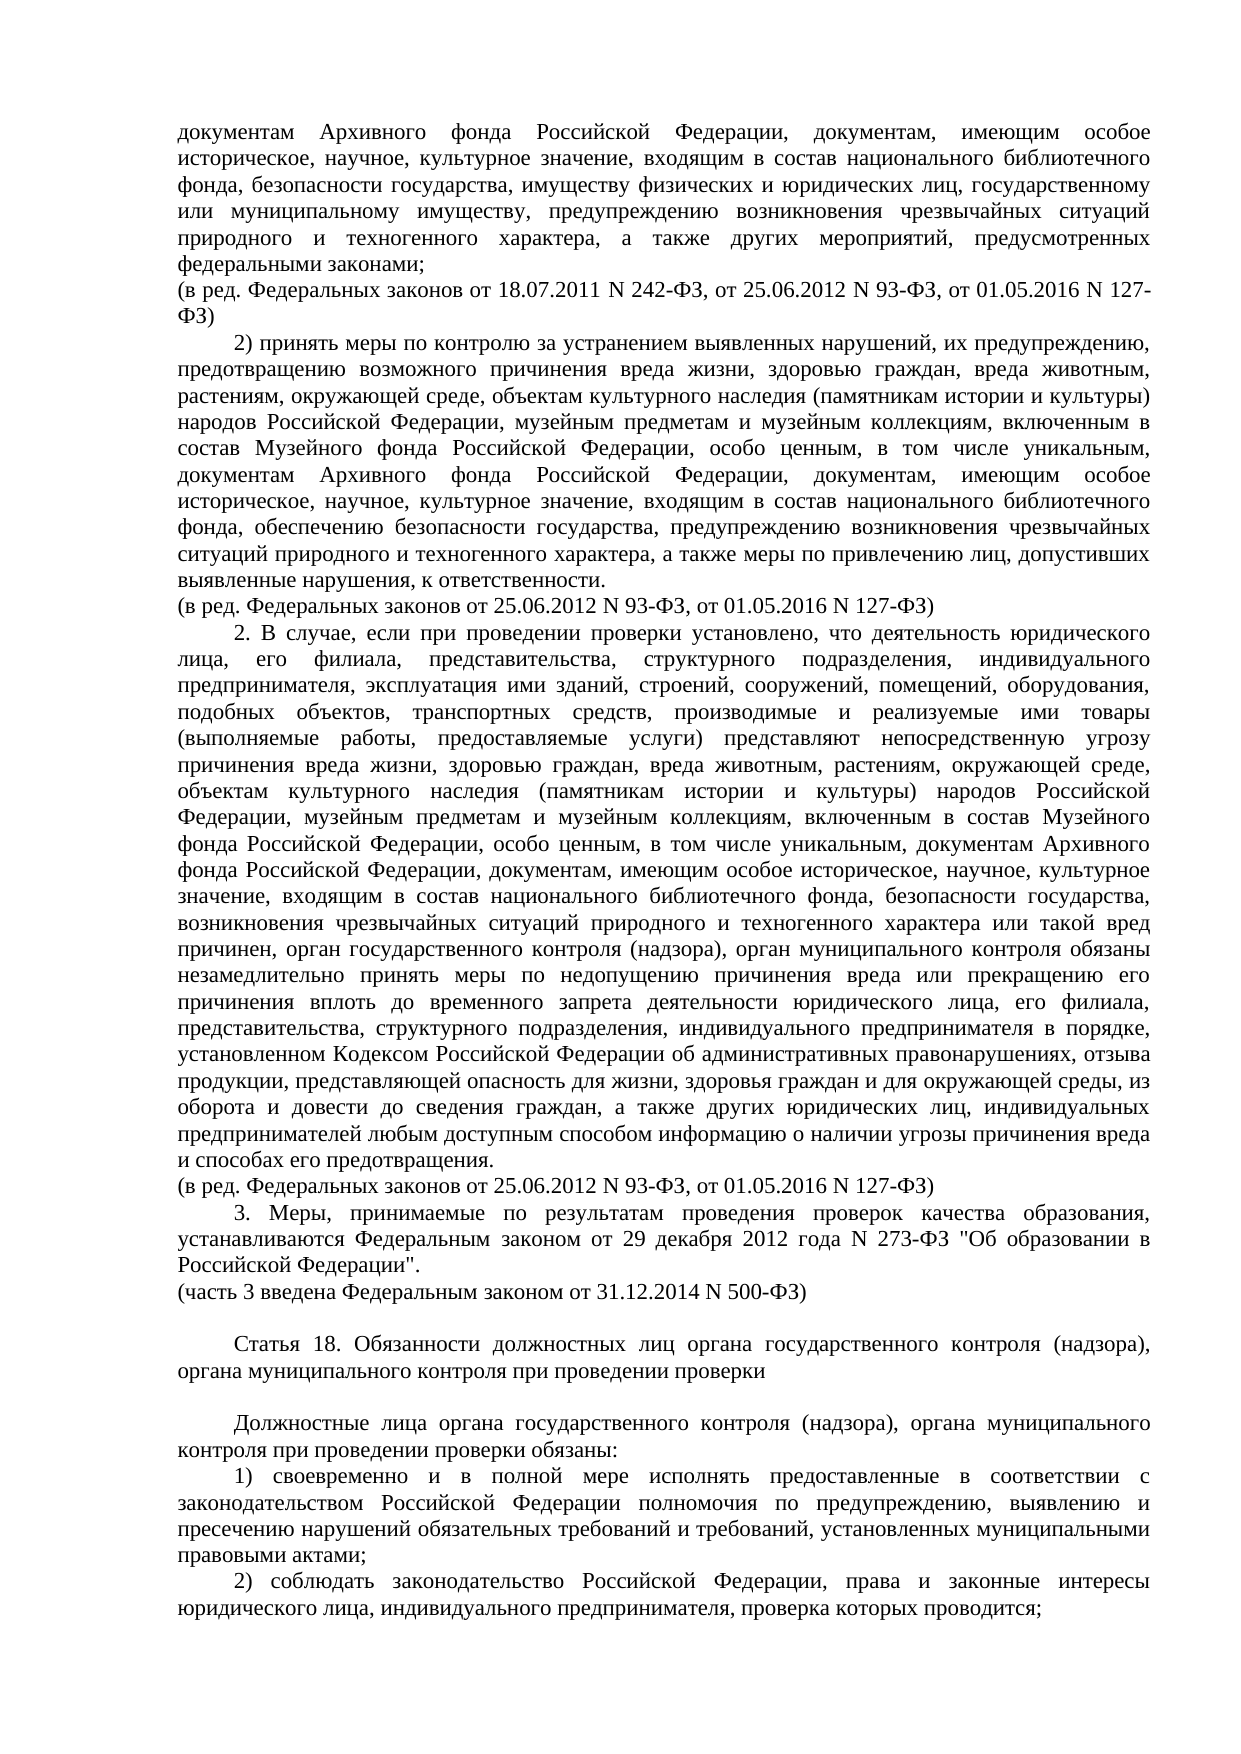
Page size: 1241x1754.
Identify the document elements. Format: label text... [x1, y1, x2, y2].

text 2) соблюдать законодательство Российской Федерации, права и законные интересы юридического лица, индивидуального предпринимателя, проверка которых проводится; [177, 1568, 1152, 1620]
text 3. Меры, принимаемые по результатам проведения проверок качества образования, устанавливаются Федеральным законом от 29 декабря 2012 года N 273-ФЗ "Об образовании в Российской Федерации". [177, 1199, 1152, 1278]
text (часть 3 введена Федеральным законом от 31.12.2014 N 500-ФЗ) [177, 1278, 1152, 1304]
text 1) своевременно и в полной мере исполнять предоставленные в соответствии с законодательством Российской Федерации полномочия по предупреждению, выявлению и пресечению нарушений обязательных требований и требований, установленных муниципальными правовыми актами; [177, 1462, 1152, 1568]
text 2. В случае, если при проведении проверки установлено, что деятельность юридического лица, его филиала, представительства, структурного подразделения, индивидуального предпринимателя, эксплуатация ими зданий, строений, сооружений, помещений, оборудования, подобных объектов, транспортных средств, производимые и реализуемые ими товары (выполняемые работы, предоставляемые услуги) представляют непосредственную угрозу причинения вреда жизни, здоровью граждан, вреда животным, растениям, окружающей среде, объектам культурного наследия (памятникам истории и культуры) народов Российской Федерации, музейным предметам и музейным коллекциям, включенным в состав Музейного фонда Российской Федерации, особо ценным, в том числе уникальным, документам Архивного фонда Российской Федерации, документам, имеющим особое историческое, научное, культурное значение, входящим в состав национального библиотечного фонда, безопасности государства, возникновения чрезвычайных ситуаций природного и техногенного характера или такой вред причинен, орган государственного контроля (надзора), орган муниципального контроля обязаны незамедлительно принять меры по недопущению причинения вреда или прекращению его причинения вплоть до временного запрета деятельности юридического лица, его филиала, представительства, структурного подразделения, индивидуального предпринимателя в порядке, установленном Кодексом Российской Федерации об административных правонарушениях, отзыва продукции, представляющей опасность для жизни, здоровья граждан и для окружающей среды, из оборота и довести до сведения граждан, а также других юридических лиц, индивидуальных предпринимателей любым доступным способом информацию о наличии угрозы причинения вреда и способах его предотвращения. [177, 619, 1152, 1172]
text (в ред. Федеральных законов от 25.06.2012 N 93-ФЗ, от 01.05.2016 N 127-ФЗ) [177, 1172, 1152, 1199]
text (в ред. Федеральных законов от 18.07.2011 N 242-ФЗ, от 25.06.2012 N 93-ФЗ, от 01.05.2016 N 127-ФЗ) [177, 276, 1152, 329]
text Должностные лица органа государственного контроля (надзора), органа муниципального контроля при проведении проверки обязаны: [177, 1409, 1152, 1462]
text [177, 118, 1152, 276]
text (в ред. Федеральных законов от 25.06.2012 N 93-ФЗ, от 01.05.2016 N 127-ФЗ) [177, 592, 1152, 619]
text Статья 18. Обязанности должностных лиц органа государственного контроля (надзора), органа муниципального контроля при проведении проверки [177, 1330, 1152, 1383]
text 2) принять меры по контролю за устранением выявленных нарушений, их предупреждению, предотвращению возможного причинения вреда жизни, здоровью граждан, вреда животным, растениям, окружающей среде, объектам культурного наследия (памятникам истории и культуры) народов Российской Федерации, музейным предметам и музейным коллекциям, включенным в состав Музейного фонда Российской Федерации, особо ценным, в том числе уникальным, документам Архивного фонда Российской Федерации, документам, имеющим особое историческое, научное, культурное значение, входящим в состав национального библиотечного фонда, обеспечению безопасности государства, предупреждению возникновения чрезвычайных ситуаций природного и техногенного характера, а также меры по привлечению лиц, допустивших выявленные нарушения, к ответственности. [177, 329, 1152, 592]
